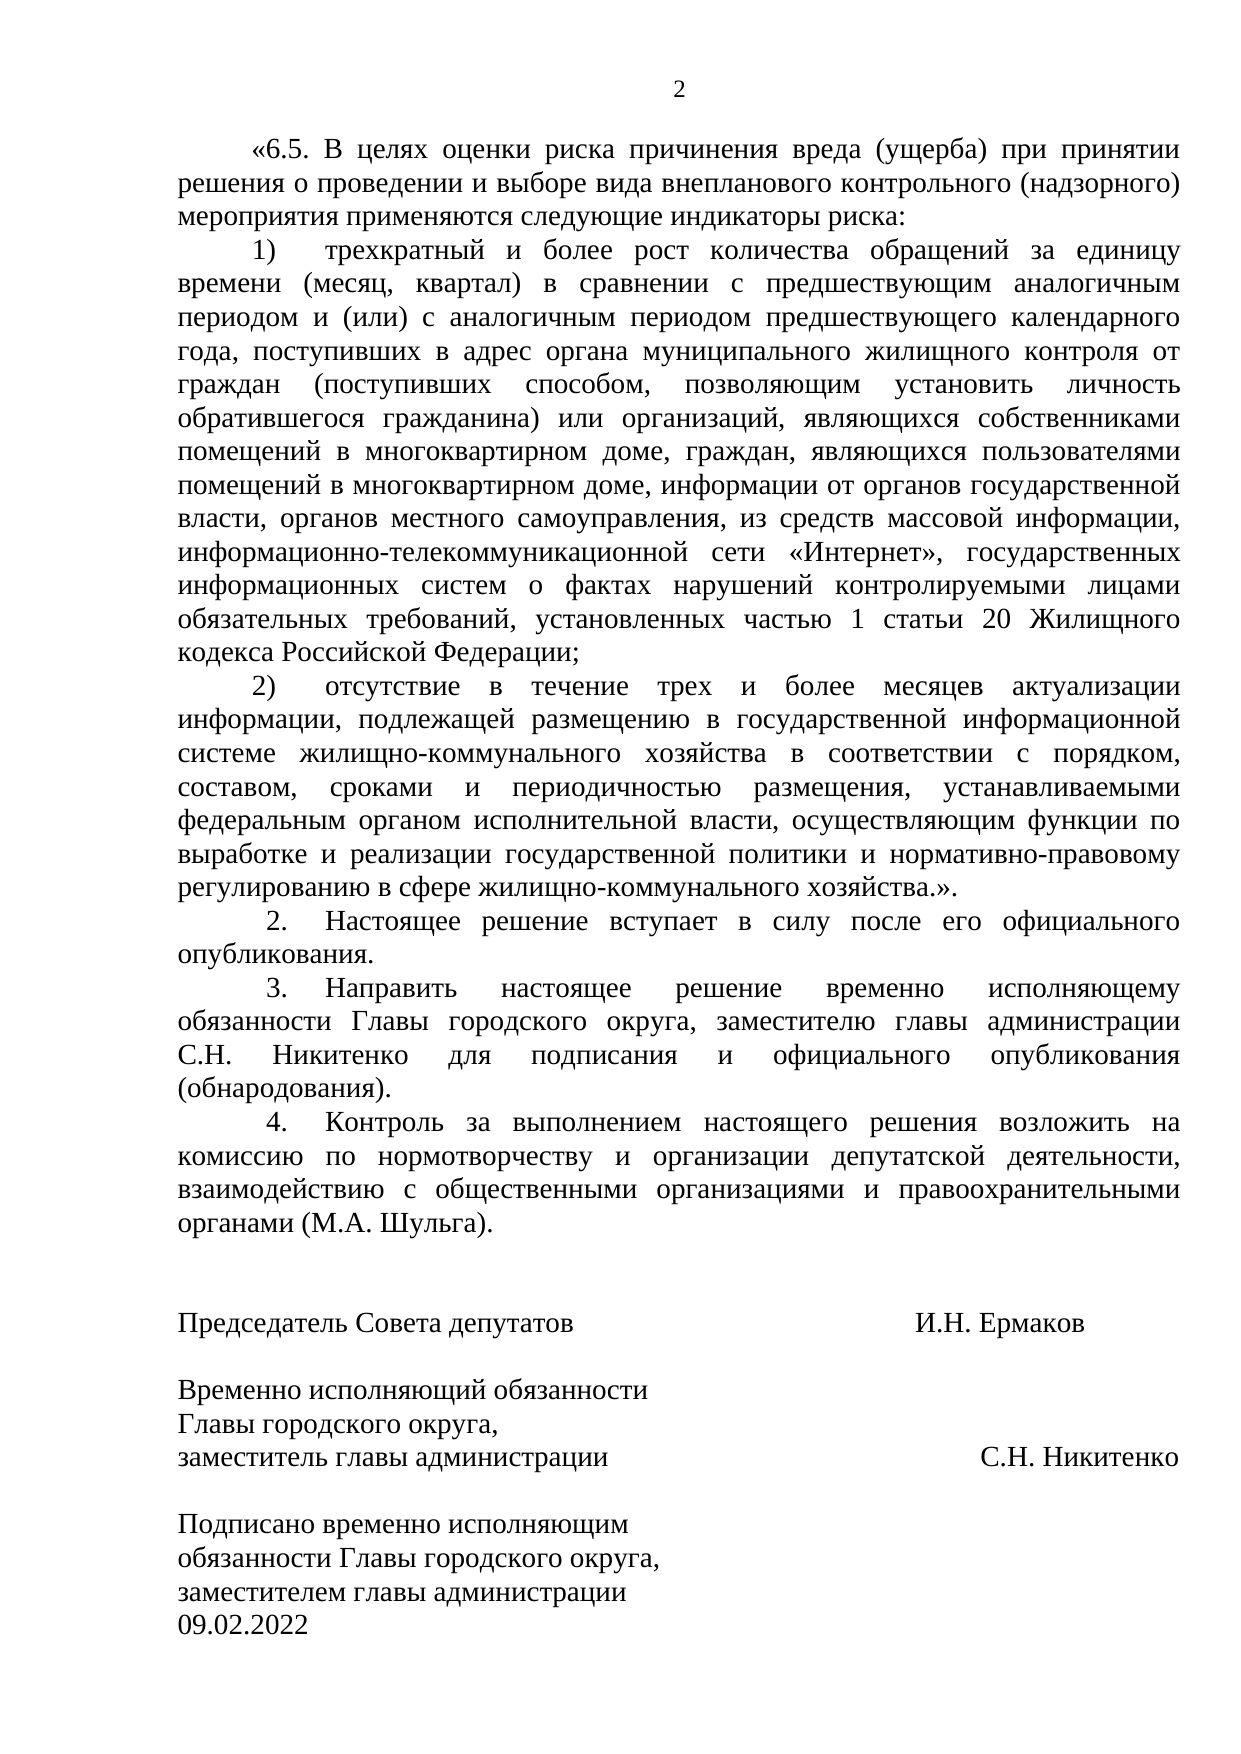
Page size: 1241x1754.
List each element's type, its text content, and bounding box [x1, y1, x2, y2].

list Настоящее решение вступает в силу после его официального опубликования. [177, 903, 1181, 970]
text Председатель Совета депутатов И.Н. Ермаков [177, 1305, 1181, 1339]
text «6.5. В целях оценки риска причинения вреда (ущерба) при принятии решения о проведении и выборе вида внепланового контрольного (надзорного) мероприятия применяются следующие индикаторы риска: [177, 131, 1181, 232]
list Контроль за выполнением настоящего решения возложить на комиссию по нормотворчеству и организации депутатской деятельности, взаимодействию с общественными организациями и правоохранительными органами (М.А. Шульга). [177, 1104, 1181, 1238]
list трехкратный и более рост количества обращений за единицу времени (месяц, квартал) в сравнении с предшествующим аналогичным периодом и (или) с аналогичным периодом предшествующего календарного года, поступивших в адрес органа муниципального жилищного контроля от граждан (поступивших способом, позволяющим установить личность обратившегося гражданина) или организаций, являющихся собственниками помещений в многоквартирном доме, граждан, являющихся пользователями помещений в многоквартирном доме, информации от органов государственной власти, органов местного самоуправления, из средств массовой информации, информационно-телекоммуникационной сети «Интернет», государственных информационных систем о фактах нарушений контролируемыми лицами обязательных требований, установленных частью 1 статьи 20 Жилищного кодекса Российской Федерации; [177, 232, 1181, 668]
text Подписано временно исполняющим [177, 1507, 1181, 1540]
text Главы городского округа, [177, 1406, 1181, 1439]
text обязанности Главы городского округа, [177, 1540, 1181, 1574]
text Временно исполняющий обязанности [177, 1372, 1181, 1406]
text 09.02.2022 [177, 1607, 1181, 1641]
text заместитель главы администрации С.Н. Никитенко [177, 1439, 1181, 1473]
text заместителем главы администрации [177, 1574, 1181, 1607]
list отсутствие в течение трех и более месяцев актуализации информации, подлежащей размещению в государственной информационной системе жилищно-коммунального хозяйства в соответствии с порядком, составом, сроками и периодичностью размещения, устанавливаемыми федеральным органом исполнительной власти, осуществляющим функции по выработке и реализации государственной политики и нормативно-правовому регулированию в сфере жилищно-коммунального хозяйства.». [177, 668, 1181, 903]
list Направить настоящее решение временно исполняющему обязанности Главы городского округа, заместителю главы администрации С.Н. Никитенко для подписания и официального опубликования (обнародования). [177, 970, 1181, 1104]
